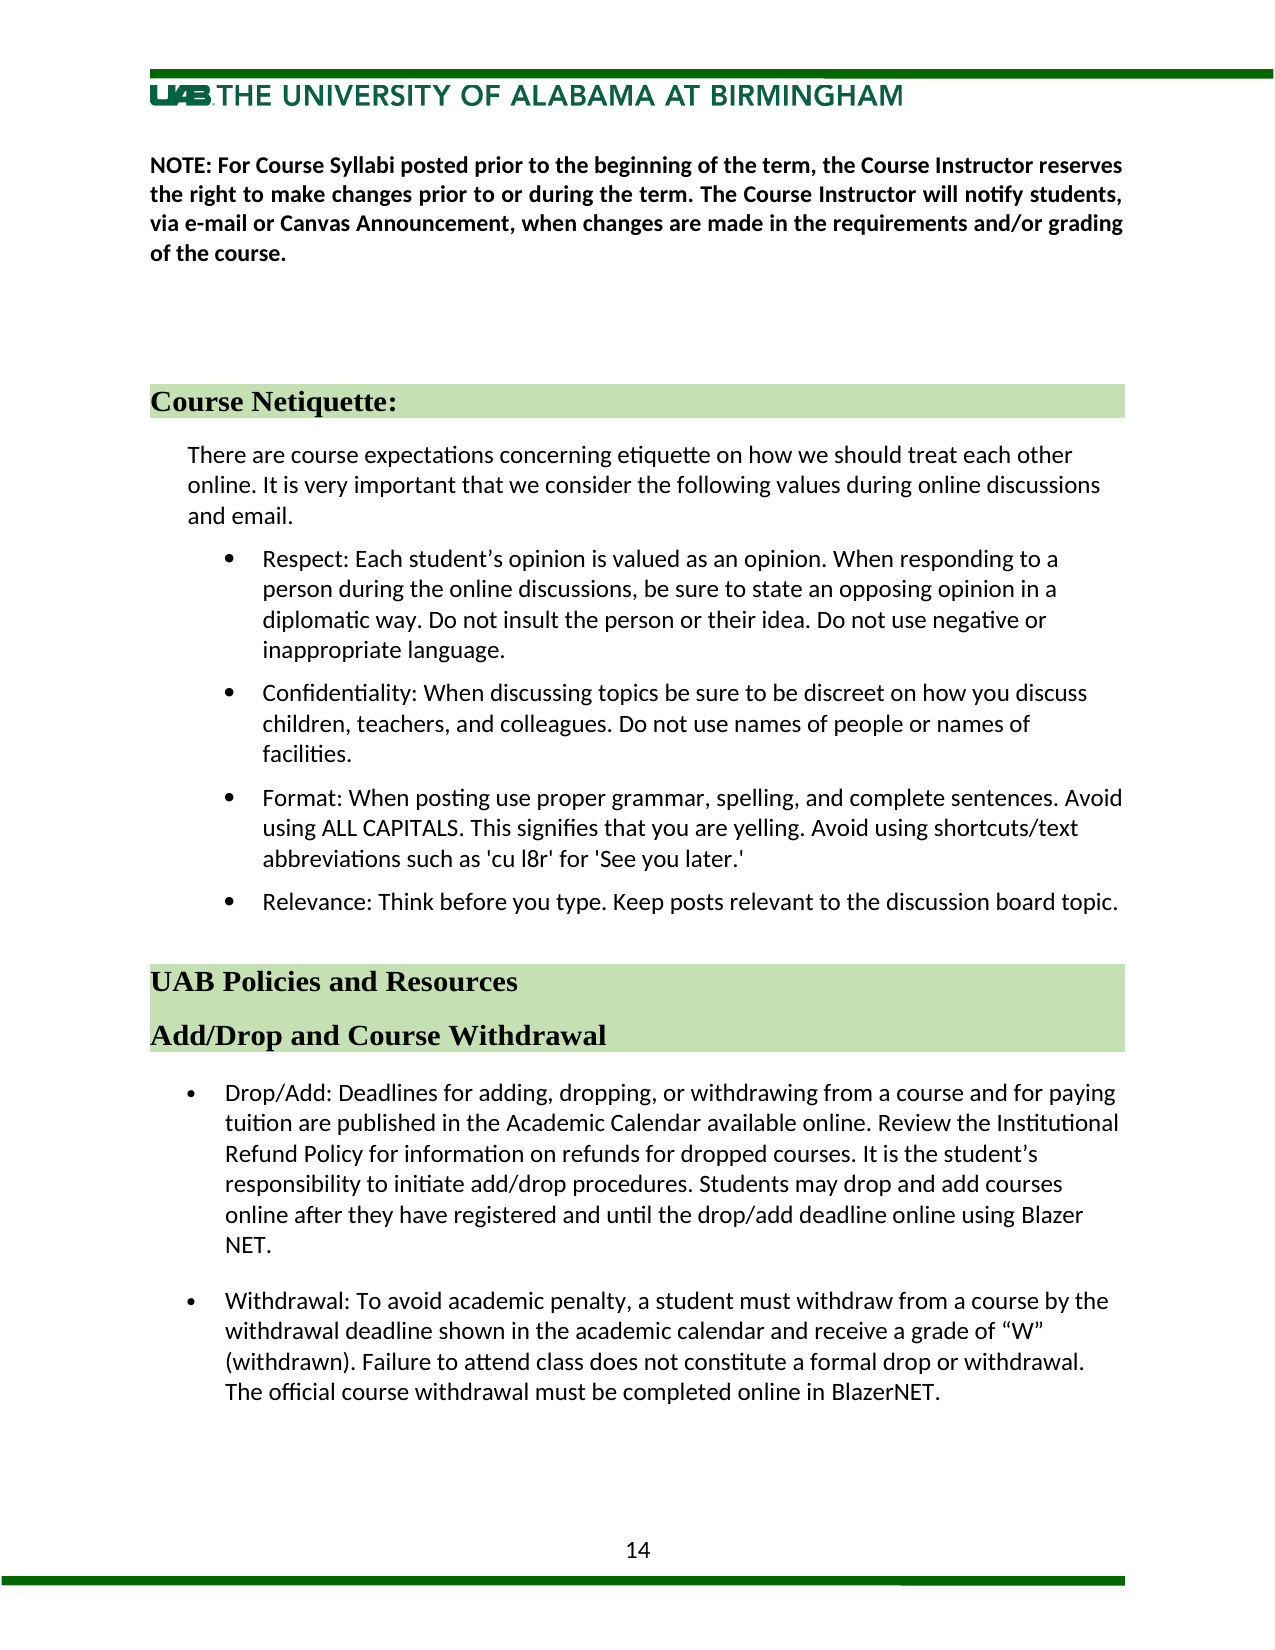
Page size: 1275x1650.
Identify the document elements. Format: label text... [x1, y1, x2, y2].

list Confidentiality: When discussing topics be sure to be discreet on how you discuss children, teachers, and colleagues. Do not use names of people or names of facilities. [225, 678, 1125, 769]
list Withdrawal: To avoid academic penalty, a student must withdraw from a course by the withdrawal deadline shown in the academic calendar and receive a grade of “W” (withdrawn). Failure to attend class does not constitute a formal drop or withdrawal. The official course withdrawal must be completed online in BlazerNET. [187, 1285, 1125, 1407]
text There are course expectations concerning etiquette on how we should treat each other online. It is very important that we consider the following values during online discussions and email. [187, 439, 1125, 531]
subtitle UAB Policies and Resources [150, 964, 1125, 997]
picture [150, 85, 902, 106]
subtitle Add/Drop and Course Withdrawal [150, 1018, 1125, 1052]
list Drop/Add: Deadlines for adding, dropping, or withdrawing from a course and for paying tuition are published in the Academic Calendar available online. Review the Institutional Refund Policy for information on refunds for dropped courses. It is the student’s responsibility to initiate add/drop procedures. Students may drop and add courses online after they have registered and until the drop/add deadline online using Blazer NET. [187, 1077, 1125, 1260]
list Relevance: Think before you type. Keep posts relevant to the discussion board topic. [225, 886, 1125, 916]
text NOTE: For Course Syllabi posted prior to the beginning of the term, the Course Instructor reserves the right to make changes prior to or during the term. The Course Instructor will notify students, via e-mail or Canvas Announcement, when changes are made in the requirements and/or grading of the course. [150, 150, 1125, 267]
list Format: When posting use proper grammar, spelling, and complete sentences. Avoid using ALL CAPITALS. This signifies that you are yelling. Avoid using shortcuts/text abbreviations such as 'cu l8r' for 'See you later.' [225, 782, 1125, 873]
subtitle Course Netiquette: [150, 384, 1125, 418]
list Respect: Each student’s opinion is valued as an opinion. When responding to a person during the online discussions, be sure to state an opposing opinion in a diplomatic way. Do not insult the person or their idea. Do not use negative or inappropriate language. [225, 543, 1125, 665]
